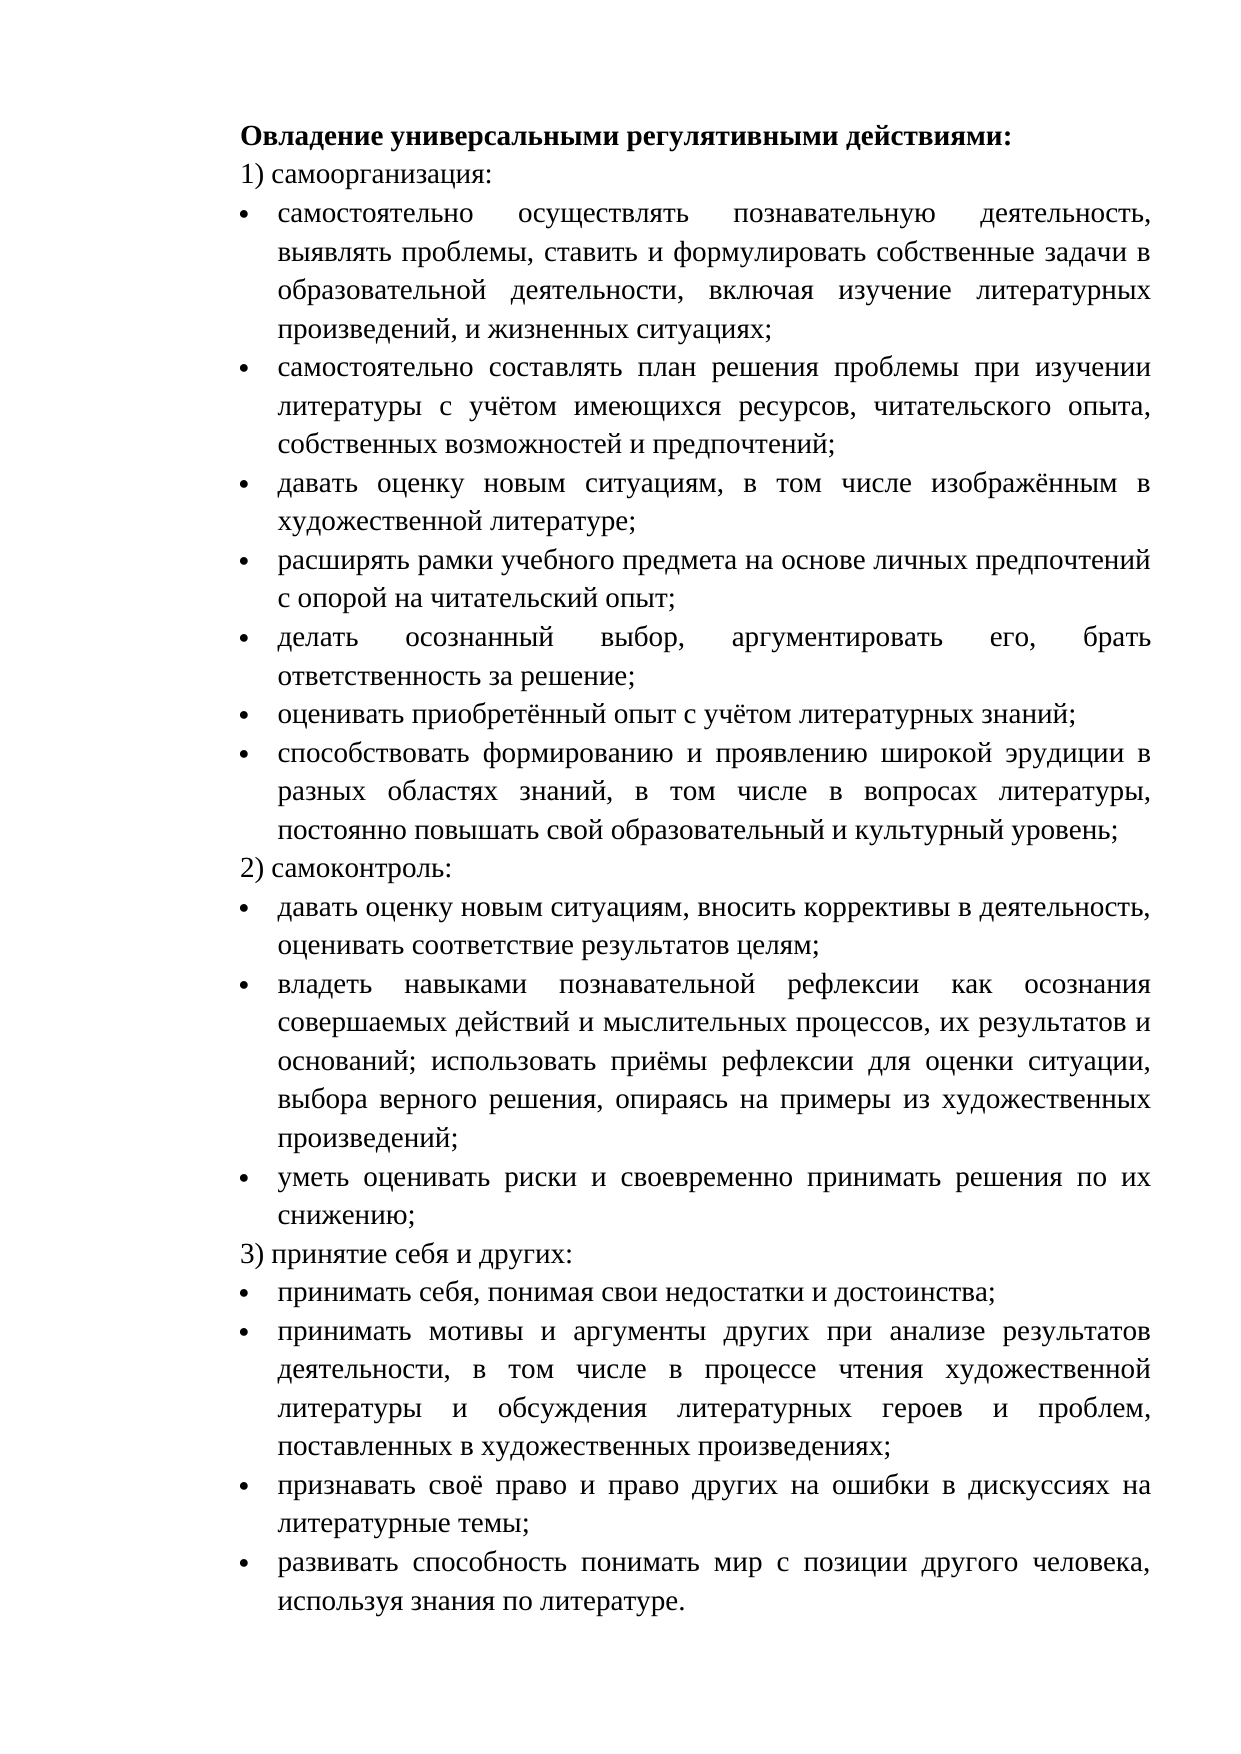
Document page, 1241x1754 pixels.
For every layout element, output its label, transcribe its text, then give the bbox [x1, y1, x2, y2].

list уметь оценивать риски и своевременно принимать решения по их снижению; [240, 1159, 1152, 1231]
list владеть навыками познавательной рефлексии как осознания совершаемых действий и мыслительных процессов, их результатов и оснований; использовать приёмы рефлексии для оценки ситуации, выбора верного решения, опираясь на примеры из художественных произведений; [240, 966, 1152, 1154]
list делать осознанный выбор, аргументировать его, брать ответственность за решение; [240, 619, 1152, 691]
list способствовать формированию и проявлению широкой эрудиции в разных областях знаний, в том числе в вопросах литературы, постоянно повышать свой образовательный и культурный уровень; [240, 735, 1152, 845]
list принимать мотивы и аргументы других при анализе результатов деятельности, в том числе в процессе чтения художественной литературы и обсуждения литературных героев и проблем, поставленных в художественных произведениях; [240, 1313, 1152, 1462]
list принимать себя, понимая свои недостатки и достоинства; [240, 1274, 1152, 1308]
list самостоятельно осуществлять познавательную деятельность, выявлять проблемы, ставить и формулировать собственные задачи в образовательной деятельности, включая изучение литературных произведений, и жизненных ситуациях; [240, 195, 1152, 344]
list самостоятельно составлять план решения проблемы при изучении литературы с учётом имеющихся ресурсов, читательского опыта, собственных возможностей и предпочтений; [240, 349, 1152, 460]
text Овладение универсальными регулятивными действиями: [177, 118, 1152, 152]
list расширять рамки учебного предмета на основе личных предпочтений с опорой на читательский опыт; [240, 542, 1152, 614]
list давать оценку новым ситуациям, вносить коррективы в деятельность, оценивать соответствие результатов целям; [240, 889, 1152, 961]
list давать оценку новым ситуациям, в том числе изображённым в художественной литературе; [240, 465, 1152, 537]
text 1) самоорганизация: [177, 157, 1152, 190]
list оценивать приобретённый опыт с учётом литературных знаний; [240, 696, 1152, 730]
list признавать своё право и право других на ошибки в дискуссиях на литературные темы; [240, 1467, 1152, 1539]
text 3) принятие себя и других: [177, 1236, 1152, 1269]
list развивать способность понимать мир с позиции другого человека, используя знания по литературе. [240, 1544, 1152, 1616]
text 2) самоконтроль: [177, 850, 1152, 884]
